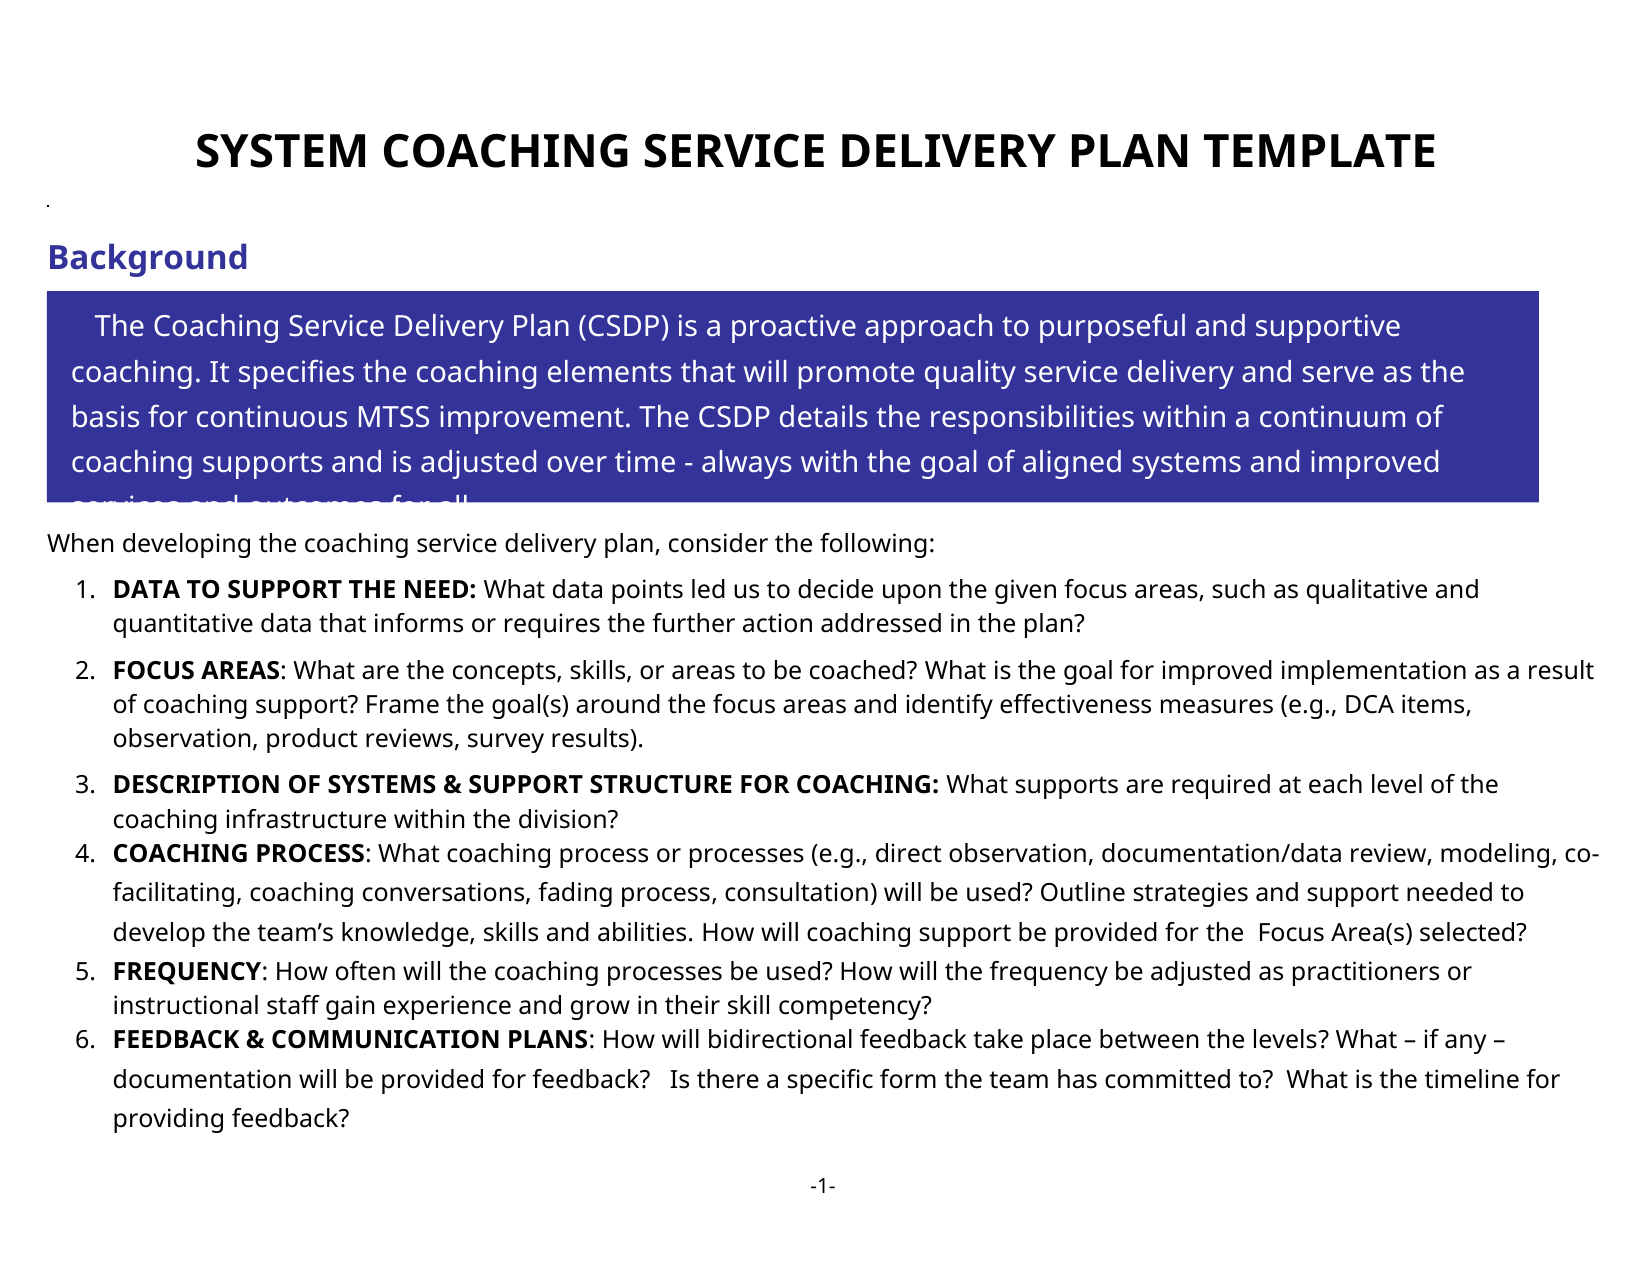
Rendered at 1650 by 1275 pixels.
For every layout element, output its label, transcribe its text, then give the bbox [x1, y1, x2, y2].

list DATA TO SUPPORT THE NEED: What data points led us to decide upon the given focus areas, such as qualitative and quantitative data that informs or requires the further action addressed in the plan? [75, 572, 1608, 640]
list FREQUENCY: How often will the coaching processes be used? How will the frequency be adjusted as practitioners or instructional staff gain experience and grow in their skill competency? [75, 954, 1553, 1022]
text When developing the coaching service delivery plan, consider the following: [47, 525, 1608, 559]
list FEEDBACK & COMMUNICATION PLANS: How will bidirectional feedback take place between the levels? What – if any – documentation will be provided for feedback? Is there a specific form the team has committed to? What is the timeline for providing feedback? [75, 1022, 1608, 1135]
list FOCUS AREAS: What are the concepts, skills, or areas to be coached? What is the goal for improved implementation as a result of coaching support? Frame the goal(s) around the focus areas and identify effectiveness measures (e.g., DCA items, observation, product reviews, survey results). [75, 652, 1608, 755]
list DESCRIPTION OF SYSTEMS & SUPPORT STRUCTURE FOR COACHING: What supports are required at each level of the coaching infrastructure within the division? [75, 767, 1608, 835]
text SYSTEM COACHING SERVICE DELIVERY PLAN TEMPLATE [47, 119, 1608, 181]
list COACHING PROCESS: What coaching process or processes (e.g., direct observation, documentation/data review, modeling, co-facilitating, coaching conversations, fading process, consultation) will be used? Outline strategies and support needed to develop the team’s knowledge, skills and abilities. How will coaching support be provided for the Focus Area(s) selected? [75, 835, 1608, 948]
subtitle Background [47, 234, 1608, 279]
